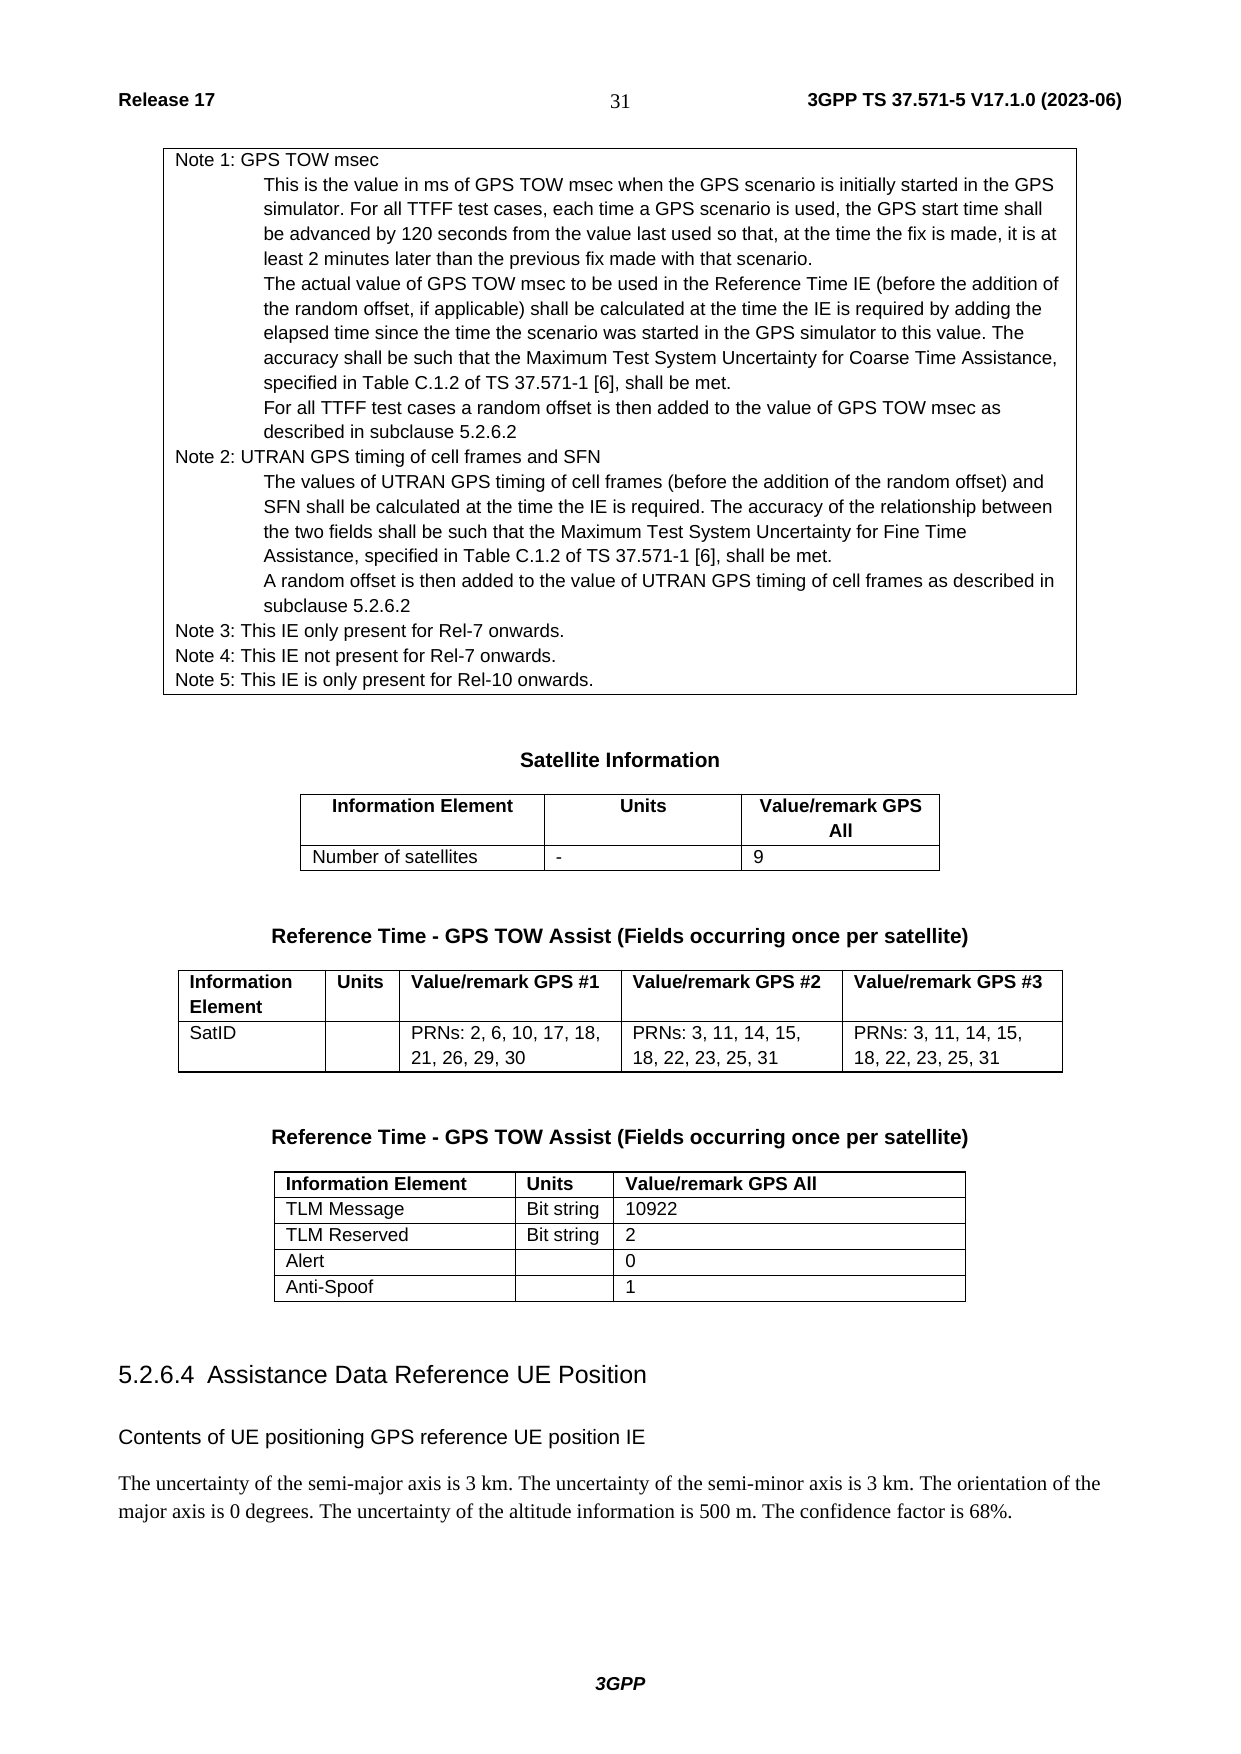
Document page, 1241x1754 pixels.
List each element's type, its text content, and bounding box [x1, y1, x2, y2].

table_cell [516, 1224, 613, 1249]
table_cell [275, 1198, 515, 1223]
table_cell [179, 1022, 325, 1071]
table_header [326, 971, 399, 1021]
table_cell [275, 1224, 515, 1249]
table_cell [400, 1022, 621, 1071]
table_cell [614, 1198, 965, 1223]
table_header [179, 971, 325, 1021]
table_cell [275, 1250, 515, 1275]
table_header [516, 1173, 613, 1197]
text Reference Time - GPS TOW Assist (Fields occurring once per satellite) [118, 1125, 1122, 1149]
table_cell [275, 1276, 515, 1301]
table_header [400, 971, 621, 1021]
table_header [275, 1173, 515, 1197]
text Contents of UE positioning GPS reference UE position IE [118, 1425, 1122, 1449]
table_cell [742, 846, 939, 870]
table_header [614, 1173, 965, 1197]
subtitle 5.2.6.4 Assistance Data Reference UE Position [118, 1360, 1122, 1389]
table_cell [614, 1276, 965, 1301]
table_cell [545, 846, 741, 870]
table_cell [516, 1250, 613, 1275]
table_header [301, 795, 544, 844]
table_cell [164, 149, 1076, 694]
text Reference Time - GPS TOW Assist (Fields occurring once per satellite) [118, 924, 1122, 948]
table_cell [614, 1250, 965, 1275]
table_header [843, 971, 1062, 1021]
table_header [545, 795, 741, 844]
text Satellite Information [118, 748, 1122, 772]
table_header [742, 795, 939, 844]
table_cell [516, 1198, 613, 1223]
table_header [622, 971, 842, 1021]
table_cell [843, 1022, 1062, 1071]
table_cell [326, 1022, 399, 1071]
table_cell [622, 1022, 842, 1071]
text The uncertainty of the semi-major axis is 3 km. The uncertainty of the semi-minor axis is 3 km. The orientation of the major axis is 0 degrees. The uncertainty of the altitude information is 500 m. The confidence factor is 68%. [118, 1471, 1122, 1523]
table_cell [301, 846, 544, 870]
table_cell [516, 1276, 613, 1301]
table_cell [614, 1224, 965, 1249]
